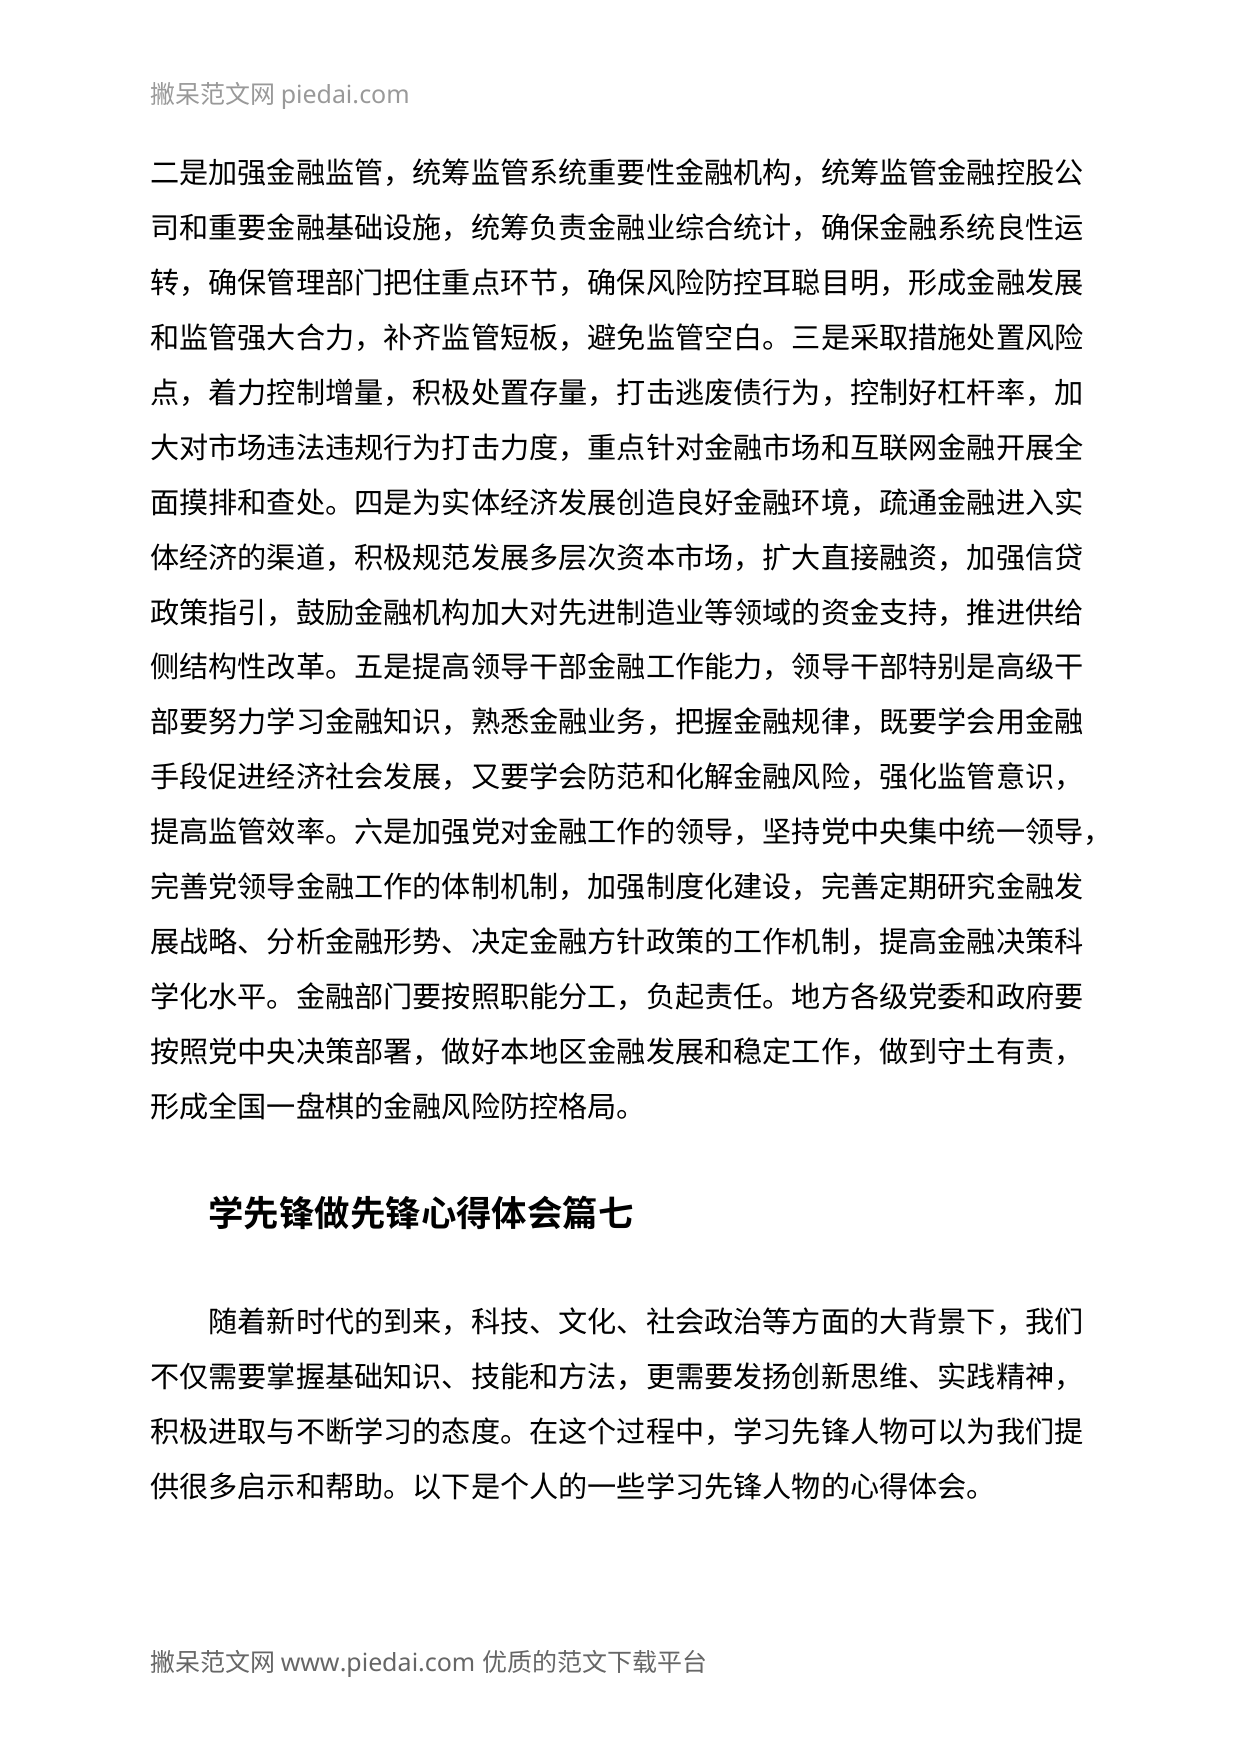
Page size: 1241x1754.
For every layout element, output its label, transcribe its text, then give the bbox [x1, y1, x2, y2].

text 随着新时代的到来，科技、文化、社会政治等方面的大背景下，我们不仅需要掌握基础知识、技能和方法，更需要发扬创新思维、实践精神，积极进取与不断学习的态度。在这个过程中，学习先锋人物可以为我们提供很多启示和帮助。以下是个人的一些学习先锋人物的心得体会。 [150, 1298, 1090, 1505]
text 学先锋做先锋心得体会篇七 [150, 1185, 1090, 1236]
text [150, 150, 1090, 1126]
